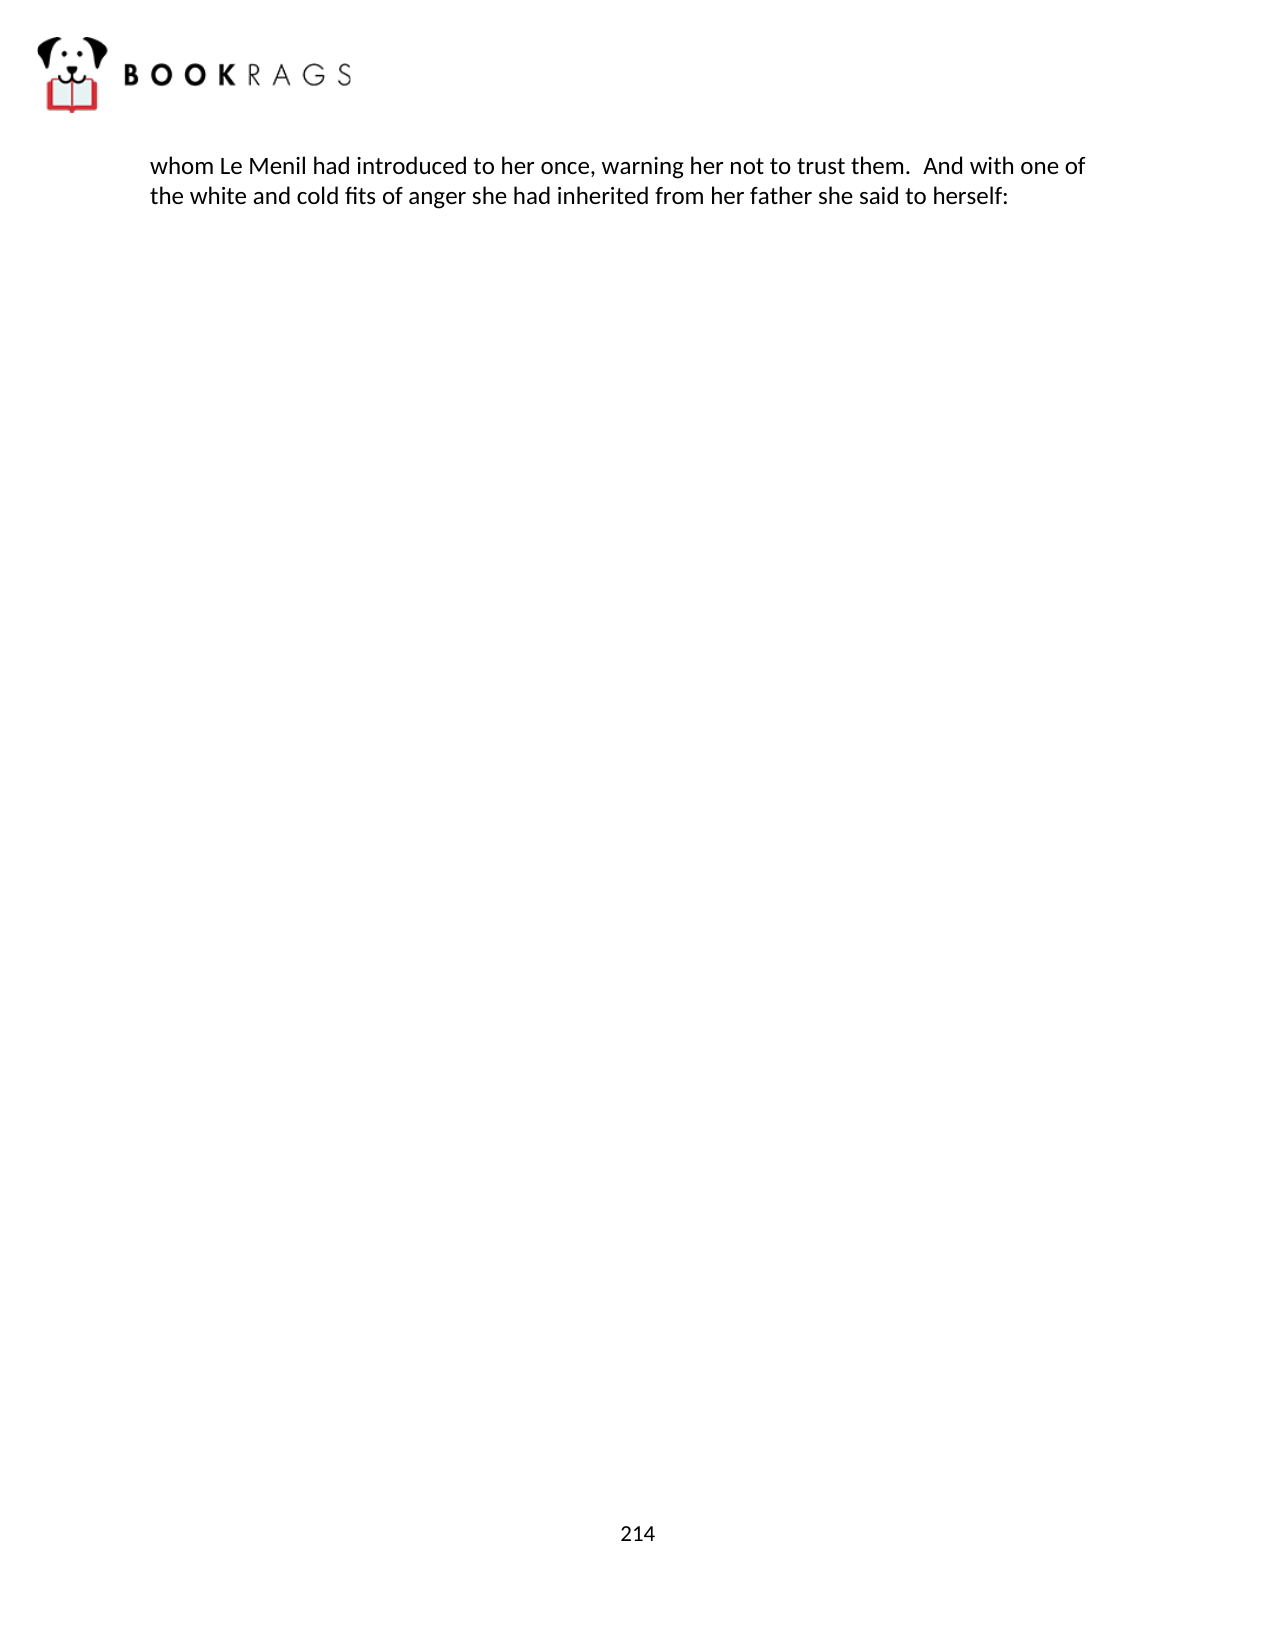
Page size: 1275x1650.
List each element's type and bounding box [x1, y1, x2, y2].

picture [37, 37, 351, 113]
text [150, 150, 1125, 211]
